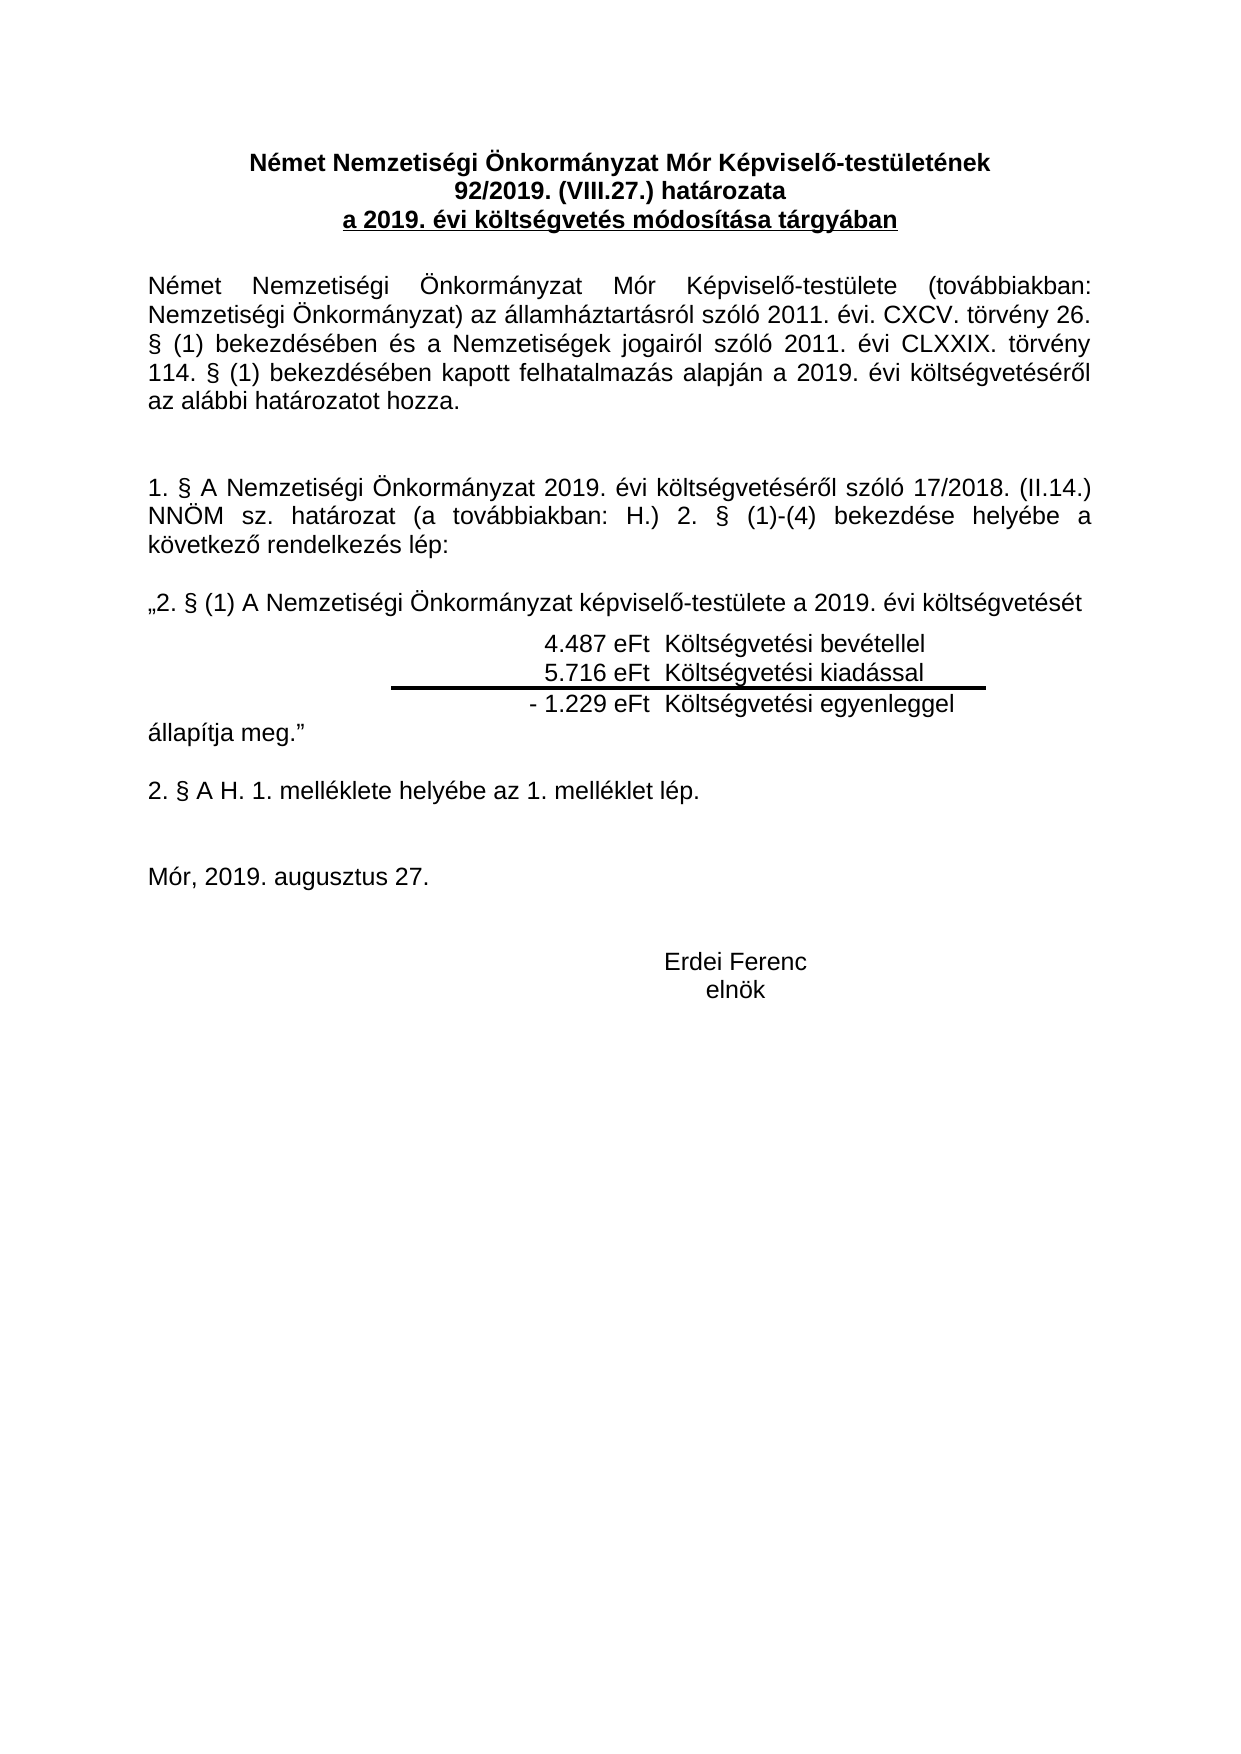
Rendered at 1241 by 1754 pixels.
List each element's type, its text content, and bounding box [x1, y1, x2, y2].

table_header Költségvetési bevétellel [657, 616, 986, 658]
text „2. § (1) A Nemzetiségi Önkormányzat képviselő-testülete a 2019. évi költségvetését [148, 588, 1093, 616]
text Német Nemzetiségi Önkormányzat Mór Képviselő-testületének [148, 148, 1093, 176]
table_cell Költségvetési kiadással [657, 658, 986, 686]
text Mór, 2019. augusztus 27. [148, 862, 1093, 891]
table_header 4.487 eFt [391, 616, 657, 658]
text Német Nemzetiségi Önkormányzat Mór Képviselő-testülete (továbbiakban: Nemzetiségi Önkormányzat) az államháztartásról szóló 2011. évi. CXCV. törvény 26. § (1) bekezdésében és a Nemzetiségek jogairól szóló 2011. évi CLXXIX. törvény 114. § (1) bekezdésében kapott felhatalmazás alapján a 2019. évi költségvetéséről az alábbi határozatot hozza. [148, 271, 1093, 415]
text Erdei Ferenc [148, 947, 1093, 976]
table_cell Költségvetési egyenleggel [657, 690, 986, 718]
text 2. § A H. 1. melléklete helyébe az 1. melléklet lép. [148, 776, 1093, 804]
table_cell - 1.229 eFt [391, 690, 657, 718]
table_cell 5.716 eFt [391, 658, 657, 686]
text elnök [148, 976, 1093, 1004]
text 92/2019. (VIII.27.) határozata [148, 176, 1093, 205]
text 1. § A Nemzetiségi Önkormányzat 2019. évi költségvetéséről szóló 17/2018. (II.14.) NNÖM sz. határozat (a továbbiakban: H.) 2. § (1)-(4) bekezdése helyébe a következő rendelkezés lép: [148, 473, 1093, 559]
text állapítja meg.” [148, 718, 1093, 747]
text a 2019. évi költségvetés módosítása tárgyában [148, 205, 1093, 234]
